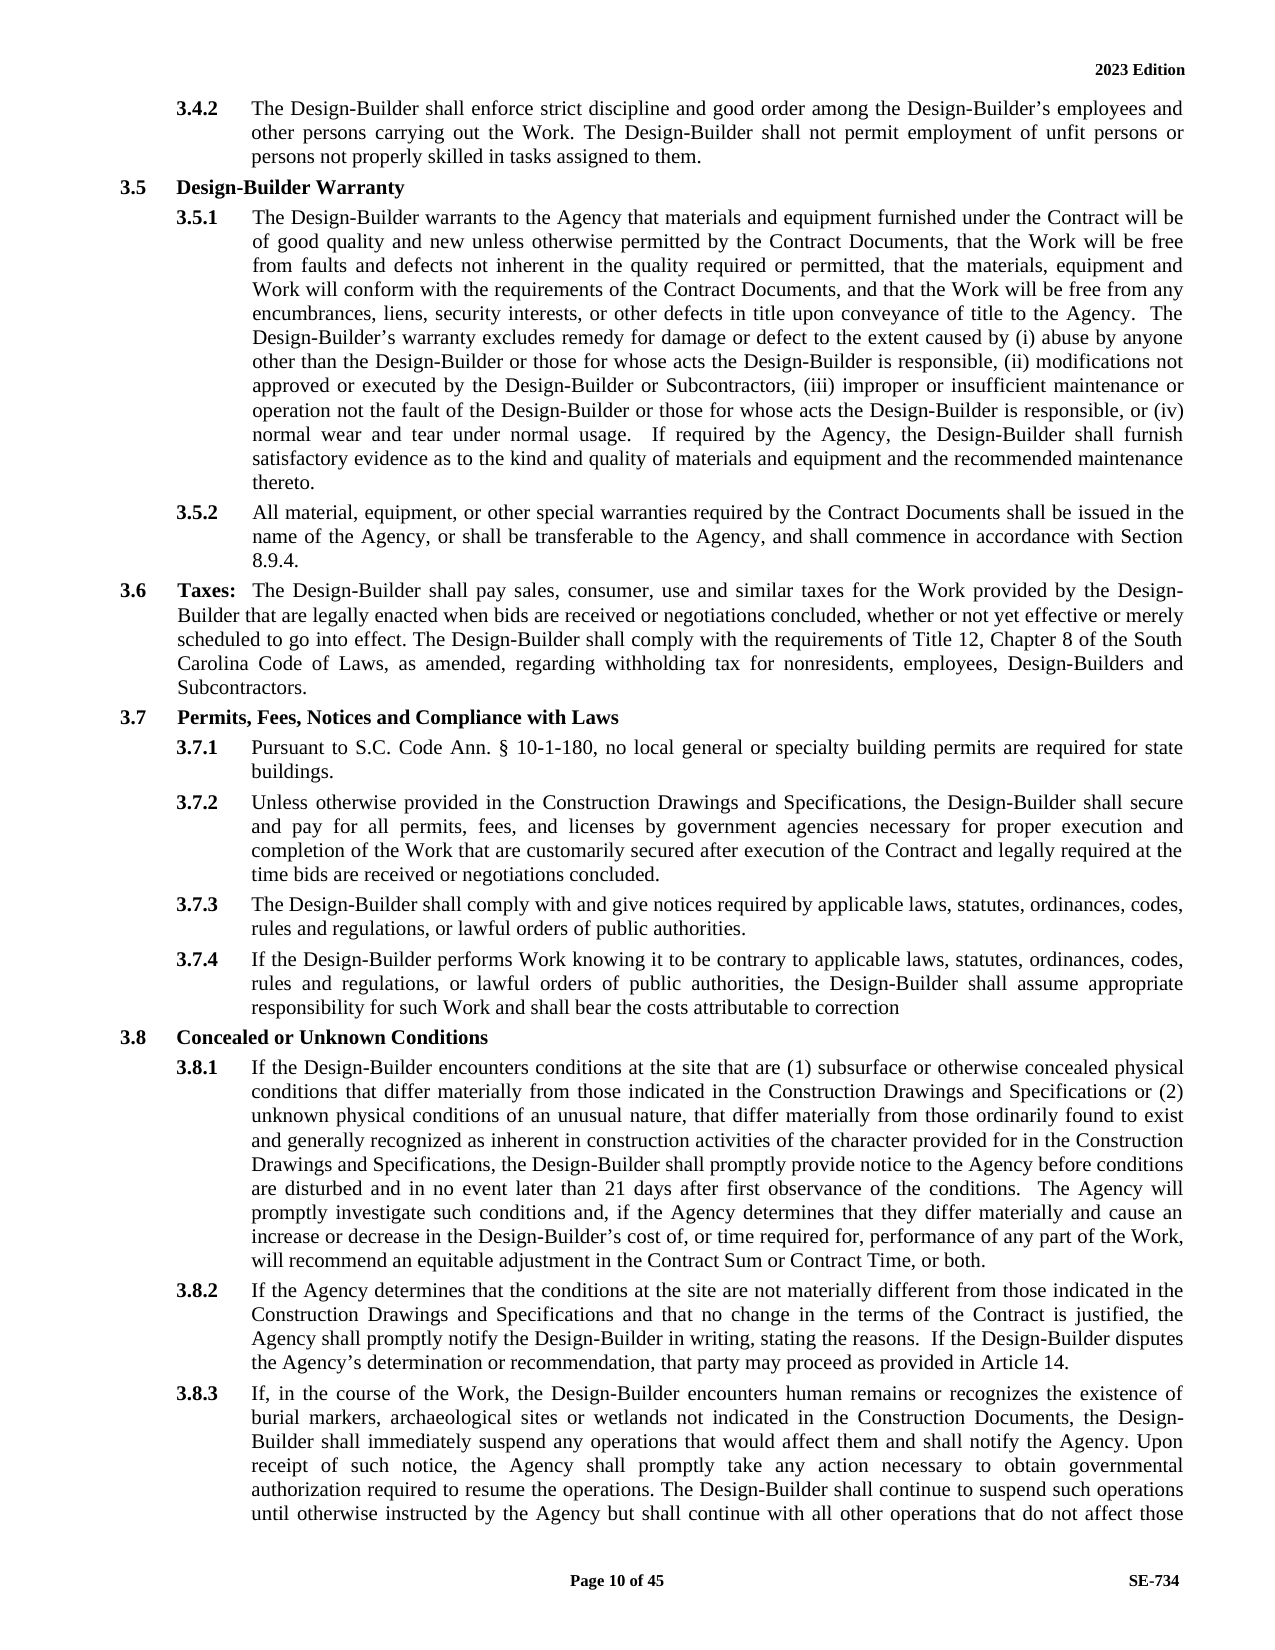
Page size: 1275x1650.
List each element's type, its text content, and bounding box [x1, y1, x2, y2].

list Unless otherwise provided in the Construction Drawings and Specifications, the Design-Builder shall secure and pay for all permits, fees, and licenses by government agencies necessary for proper execution and completion of the Work that are customarily secured after execution of the Contract and legally required at the time bids are received or negotiations concluded. [176, 790, 1185, 886]
list If the Design-Builder performs Work knowing it to be contrary to applicable laws, statutes, ordinances, codes, rules and regulations, or lawful orders of public authorities, the Design-Builder shall assume appropriate responsibility for such Work and shall bear the costs attributable to correction [176, 947, 1185, 1019]
list If the Agency determines that the conditions at the site are not materially different from those indicated in the Construction Drawings and Specifications and that no change in the terms of the Contract is justified, the Agency shall promptly notify the Design-Builder in writing, stating the reasons. If the Design-Builder disputes the Agency’s determination or recommendation, that party may proceed as provided in Article 14. [176, 1278, 1185, 1374]
list All material, equipment, or other special warranties required by the Contract Documents shall be issued in the name of the Agency, or shall be transferable to the Agency, and shall commence in accordance with Section 8.9.4. [176, 500, 1185, 572]
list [176, 1381, 1185, 1525]
list Taxes: The Design-Builder shall pay sales, consumer, use and similar taxes for the Work provided by the Design-Builder that are legally enacted when bids are received or negotiations concluded, whether or not yet effective or merely scheduled to go into effect. The Design-Builder shall comply with the requirements of Title 12, Chapter 8 of the South Carolina Code of Laws, as amended, regarding withholding tax for nonresidents, employees, Design-Builders and Subcontractors. [120, 578, 1185, 699]
list Design-Builder Warranty [120, 175, 1185, 199]
list The Design-Builder shall enforce strict discipline and good order among the Design-Builder’s employees and other persons carrying out the Work. The Design-Builder shall not permit employment of unfit persons or persons not properly skilled in tasks assigned to them. [176, 96, 1185, 168]
list Pursuant to S.C. Code Ann. § 10-1-180, no local general or specialty building permits are required for state buildings. [176, 735, 1185, 783]
list Permits, Fees, Notices and Compliance with Laws [120, 705, 1185, 729]
list The Design-Builder shall comply with and give notices required by applicable laws, statutes, ordinances, codes, rules and regulations, or lawful orders of public authorities. [176, 892, 1185, 940]
list The Design-Builder warrants to the Agency that materials and equipment furnished under the Contract will be of good quality and new unless otherwise permitted by the Contract Documents, that the Work will be free from faults and defects not inherent in the quality required or permitted, that the materials, equipment and Work will conform with the requirements of the Contract Documents, and that the Work will be free from any encumbrances, liens, security interests, or other defects in title upon conveyance of title to the Agency. The Design-Builder’s warranty excludes remedy for damage or defect to the extent caused by (i) abuse by anyone other than the Design-Builder or those for whose acts the Design-Builder is responsible, (ii) modifications not approved or executed by the Design-Builder or Subcontractors, (iii) improper or insufficient maintenance or operation not the fault of the Design-Builder or those for whose acts the Design-Builder is responsible, or (iv) normal wear and tear under normal usage. If required by the Agency, the Design-Builder shall furnish satisfactory evidence as to the kind and quality of materials and equipment and the recommended maintenance thereto. [176, 205, 1185, 494]
list Concealed or Unknown Conditions [120, 1025, 1185, 1049]
list If the Design-Builder encounters conditions at the site that are (1) subsurface or otherwise concealed physical conditions that differ materially from those indicated in the Construction Drawings and Specifications or (2) unknown physical conditions of an unusual nature, that differ materially from those ordinarily found to exist and generally recognized as inherent in construction activities of the character provided for in the Construction Drawings and Specifications, the Design-Builder shall promptly provide notice to the Agency before conditions are disturbed and in no event later than 21 days after first observance of the conditions. The Agency will promptly investigate such conditions and, if the Agency determines that they differ materially and cause an increase or decrease in the Design-Builder’s cost of, or time required for, performance of any part of the Work, will recommend an equitable adjustment in the Contract Sum or Contract Time, or both. [176, 1055, 1185, 1272]
